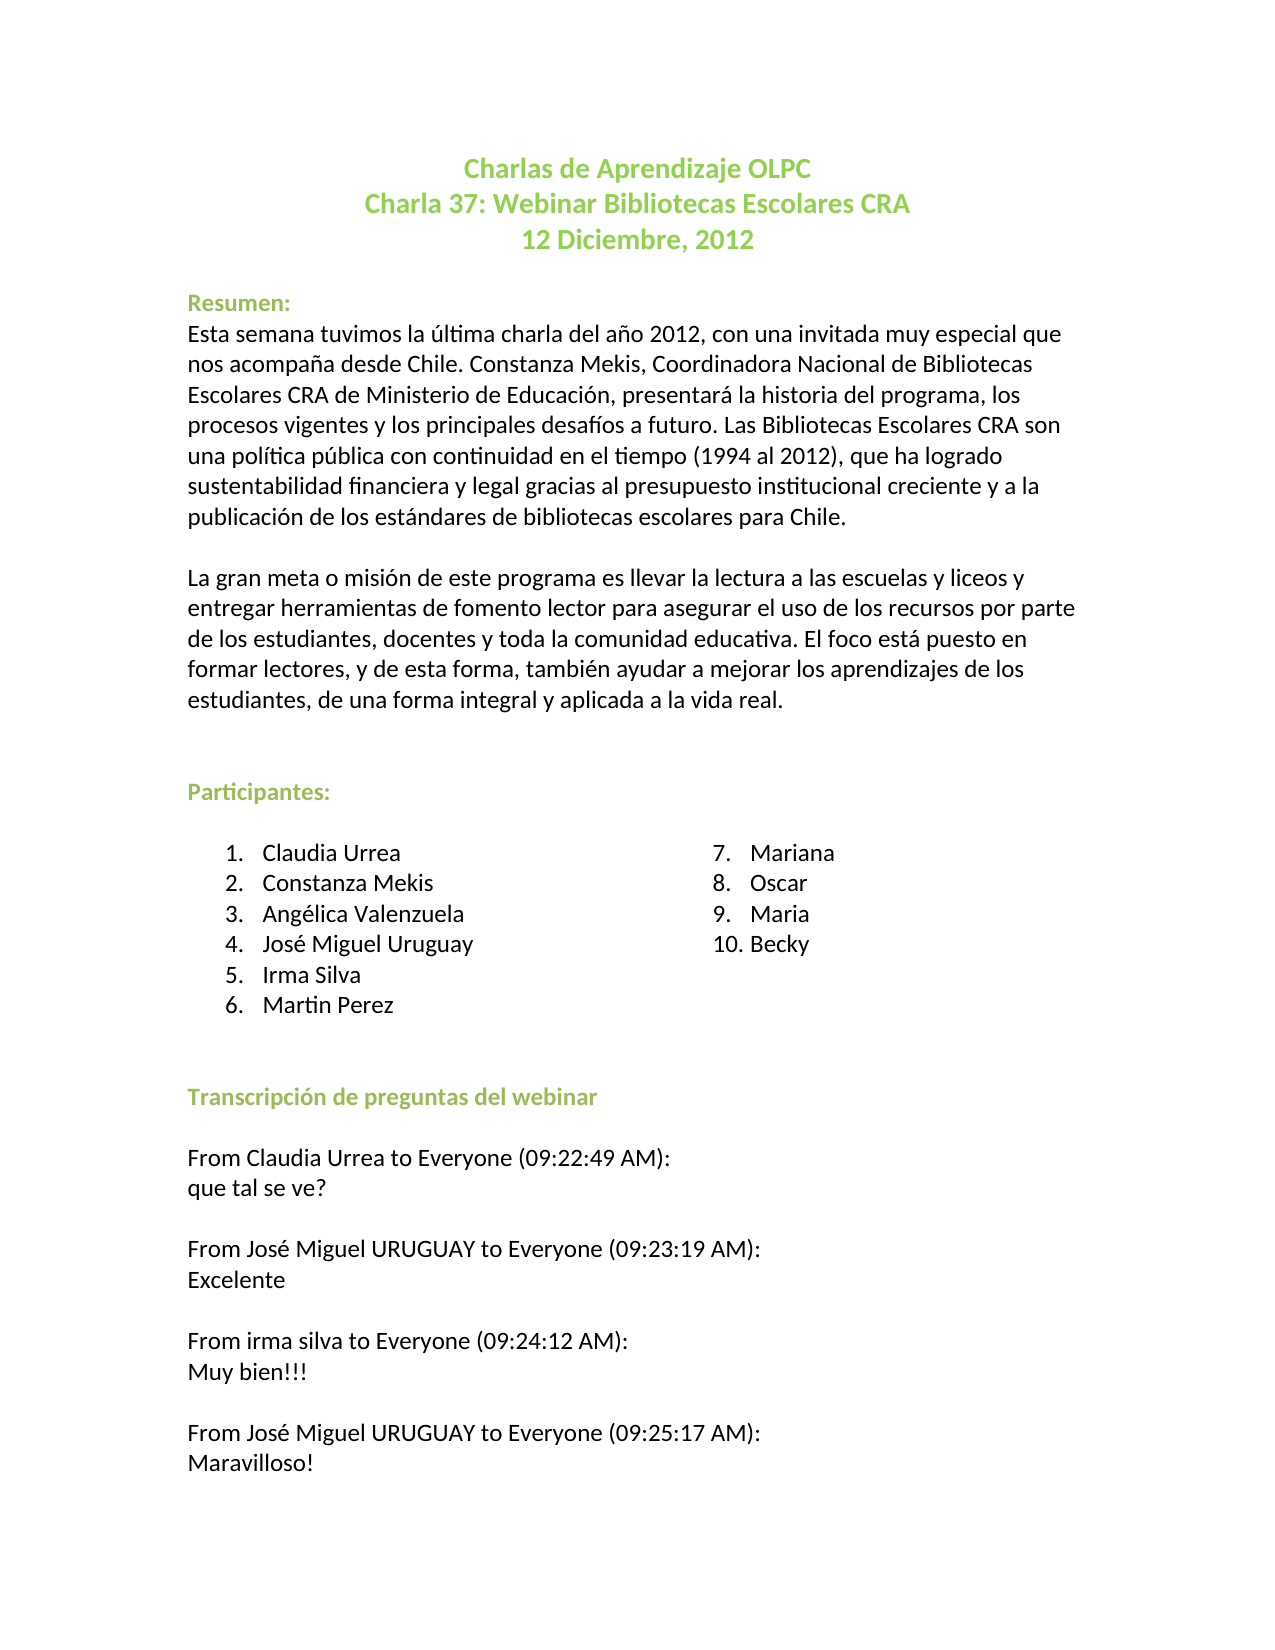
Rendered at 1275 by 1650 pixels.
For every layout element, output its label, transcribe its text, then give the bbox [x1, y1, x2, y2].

list Maria [712, 898, 1087, 928]
list José Miguel Uruguay [225, 928, 600, 959]
list Angélica Valenzuela [225, 898, 600, 928]
text Esta semana tuvimos la última charla del año 2012, con una invitada muy especial que nos acompaña desde Chile. Constanza Mekis, Coordinadora Nacional de Bibliotecas Escolares CRA de Ministerio de Educación, presentará la historia del programa, los procesos vigentes y los principales desafíos a futuro. Las Bibliotecas Escolares CRA son una política pública con continuidad en el tiempo (1994 al 2012), que ha logrado sustentabilidad financiera y legal gracias al presupuesto institucional creciente y a la publicación de los estándares de bibliotecas escolares para Chile. [187, 318, 1087, 532]
list Mariana [712, 837, 1087, 867]
list Constanza Mekis [225, 867, 600, 898]
text Resumen: [187, 287, 1087, 318]
text Excelente [187, 1264, 1087, 1294]
list Claudia Urrea [225, 837, 600, 867]
text From irma silva to Everyone (09:24:12 AM): [187, 1325, 1087, 1356]
text Muy bien!!! [187, 1356, 1087, 1386]
text que tal se ve? [187, 1172, 1087, 1203]
text Charla 37: Webinar Bibliotecas Escolares CRA [187, 186, 1087, 221]
list Becky [712, 928, 1087, 959]
text 12 Diciembre, 2012 [187, 221, 1087, 257]
text Transcripción de preguntas del webinar [187, 1081, 1087, 1111]
text Participantes: [187, 776, 1087, 806]
text From Claudia Urrea to Everyone (09:22:49 AM): [187, 1142, 1087, 1172]
text Charlas de Aprendizaje OLPC [187, 150, 1087, 186]
text La gran meta o misión de este programa es llevar la lectura a las escuelas y liceos y entregar herramientas de fomento lector para asegurar el uso de los recursos por parte de los estudiantes, docentes y toda la comunidad educativa. El foco está puesto en formar lectores, y de esta forma, también ayudar a mejorar los aprendizajes de los estudiantes, de una forma integral y aplicada a la vida real. [187, 562, 1087, 715]
list Irma Silva [225, 959, 600, 989]
list Martin Perez [225, 989, 600, 1020]
text From José Miguel URUGUAY to Everyone (09:23:19 AM): [187, 1233, 1087, 1264]
text From José Miguel URUGUAY to Everyone (09:25:17 AM): [187, 1417, 1087, 1447]
text Maravilloso! [187, 1447, 1087, 1478]
list Oscar [712, 867, 1087, 898]
